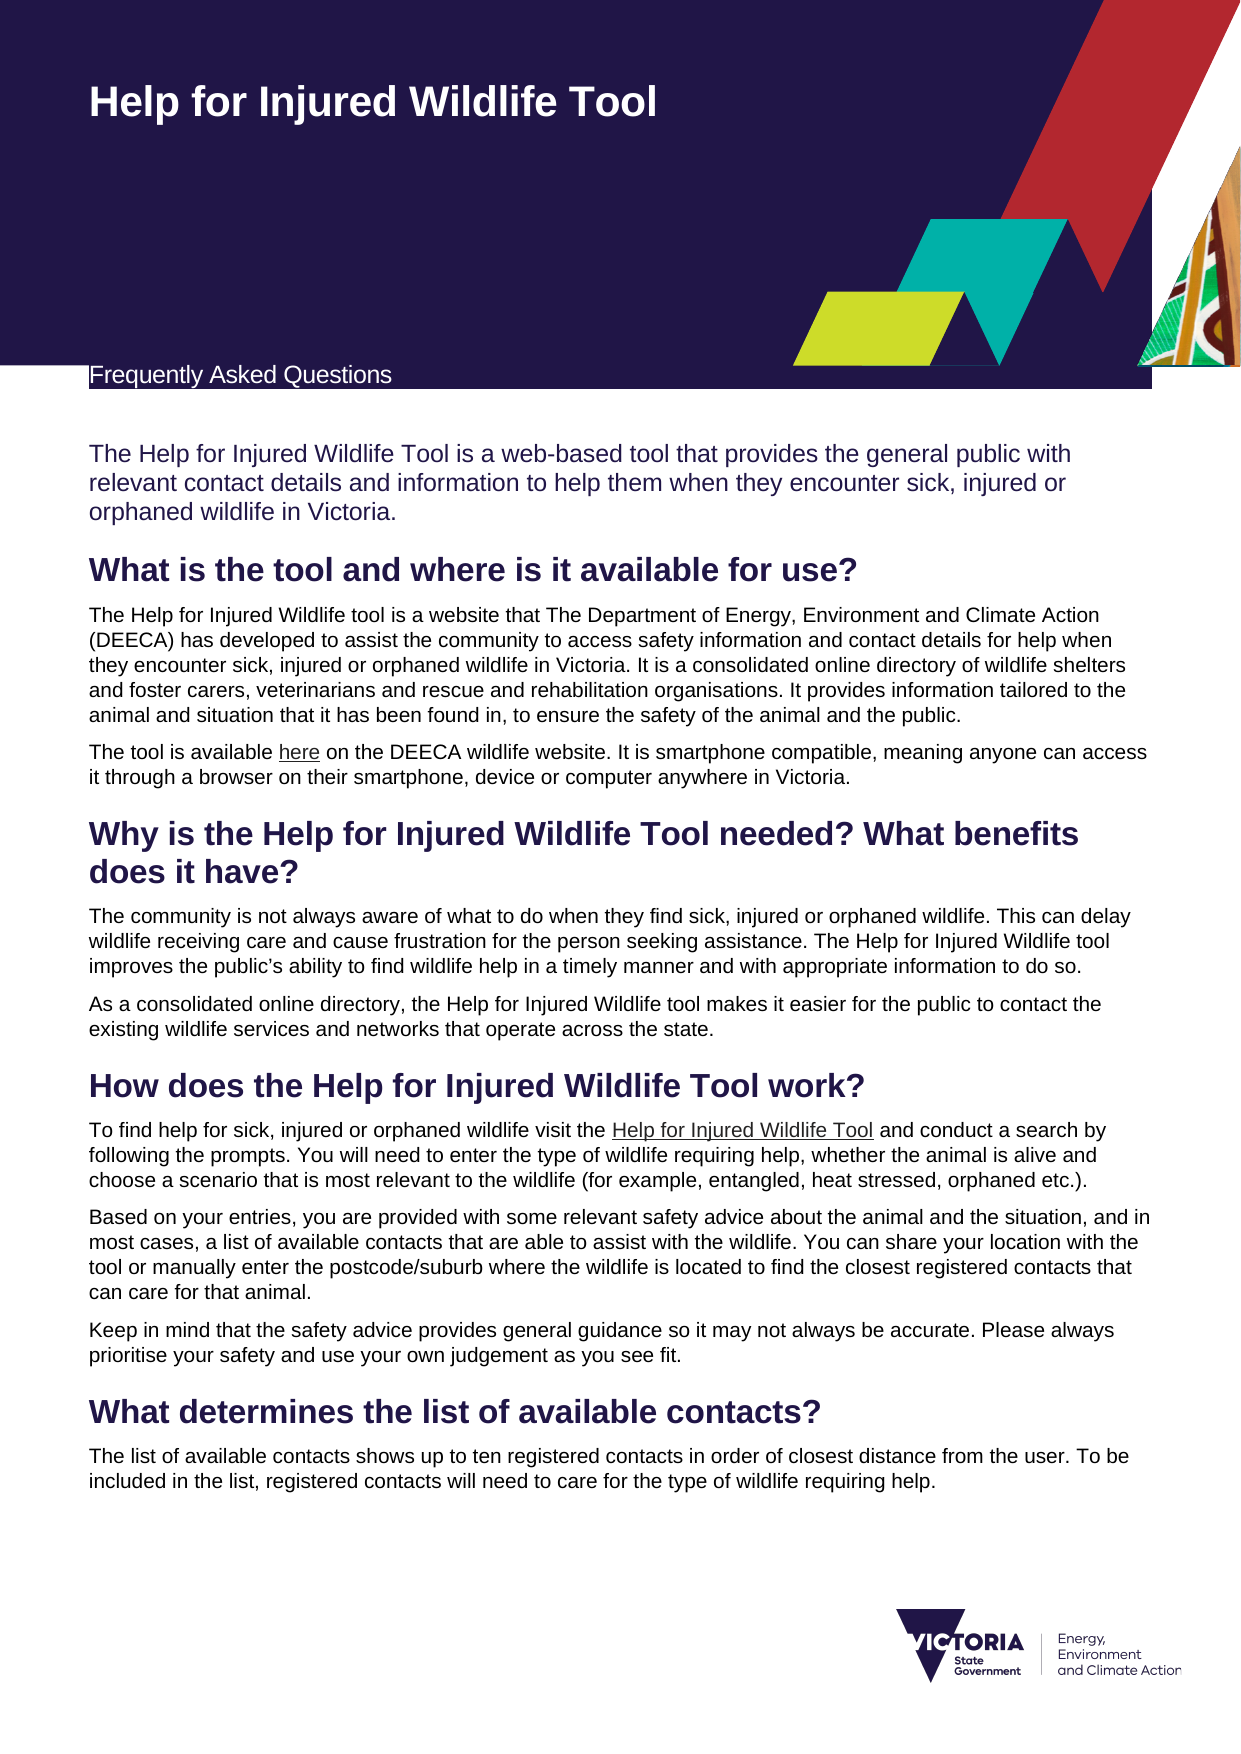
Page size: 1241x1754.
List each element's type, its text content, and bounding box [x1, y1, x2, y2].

text Based on your entries, you are provided with some relevant safety advice about the animal and the situation, and in most cases, a list of available contacts that are able to assist with the wildlife. You can share your location with the tool or manually enter the postcode/suburb where the wildlife is located to find the closest registered contacts that can care for that animal. [89, 1204, 1152, 1304]
subtitle Why is the Help for Injured Wildlife Tool needed? What benefits does it have? [89, 814, 1152, 891]
text The Help for Injured Wildlife Tool is a web-based tool that provides the general public with relevant contact details and information to help them when they encounter sick, injured or orphaned wildlife in Victoria. [89, 439, 1152, 525]
text To find help for sick, injured or orphaned wildlife visit the Help for Injured Wildlife Tool and conduct a search by following the prompts. You will need to enter the type of wildlife requiring help, whether the animal is alive and choose a scenario that is most relevant to the wildlife (for example, entangled, heat stressed, orphaned etc.). [89, 1117, 1152, 1192]
picture [1136, 145, 1241, 367]
text As a consolidated online directory, the Help for Injured Wildlife tool makes it easier for the public to contact the existing wildlife services and networks that operate across the state. [89, 991, 1152, 1041]
text Keep in mind that the safety advice provides general guidance so it may not always be accurate. Please always prioritise your safety and use your own judgement as you see fit. [89, 1317, 1152, 1367]
text The tool is available here on the DEECA wildlife website. It is smartphone compatible, meaning anyone can access it through a browser on their smartphone, device or computer anywhere in Victoria. [89, 739, 1152, 789]
picture [896, 1609, 1182, 1683]
text The list of available contacts shows up to ten registered contacts in order of closest distance from the user. To be included in the list, registered contacts will need to care for the type of wildlife requiring help. [89, 1443, 1152, 1493]
text The community is not always aware of what to do when they find sick, injured or orphaned wildlife. This can delay wildlife receiving care and cause frustration for the person seeking assistance. The Help for Injured Wildlife tool improves the public’s ability to find wildlife help in a timely manner and with appropriate information to do so. [89, 903, 1152, 978]
subtitle How does the Help for Injured Wildlife Tool work? [89, 1066, 1152, 1104]
subtitle What determines the list of available contacts? [89, 1392, 1152, 1430]
text The Help for Injured Wildlife tool is a website that The Department of Energy, Environment and Climate Action (DEECA) has developed to assist the community to access safety information and contact details for help when they encounter sick, injured or orphaned wildlife in Victoria. It is a consolidated online directory of wildlife shelters and foster carers, veterinarians and rescue and rehabilitation organisations. It provides information tailored to the animal and situation that it has been found in, to ensure the safety of the animal and the public. [89, 601, 1152, 726]
subtitle What is the tool and where is it available for use? [89, 550, 1152, 589]
